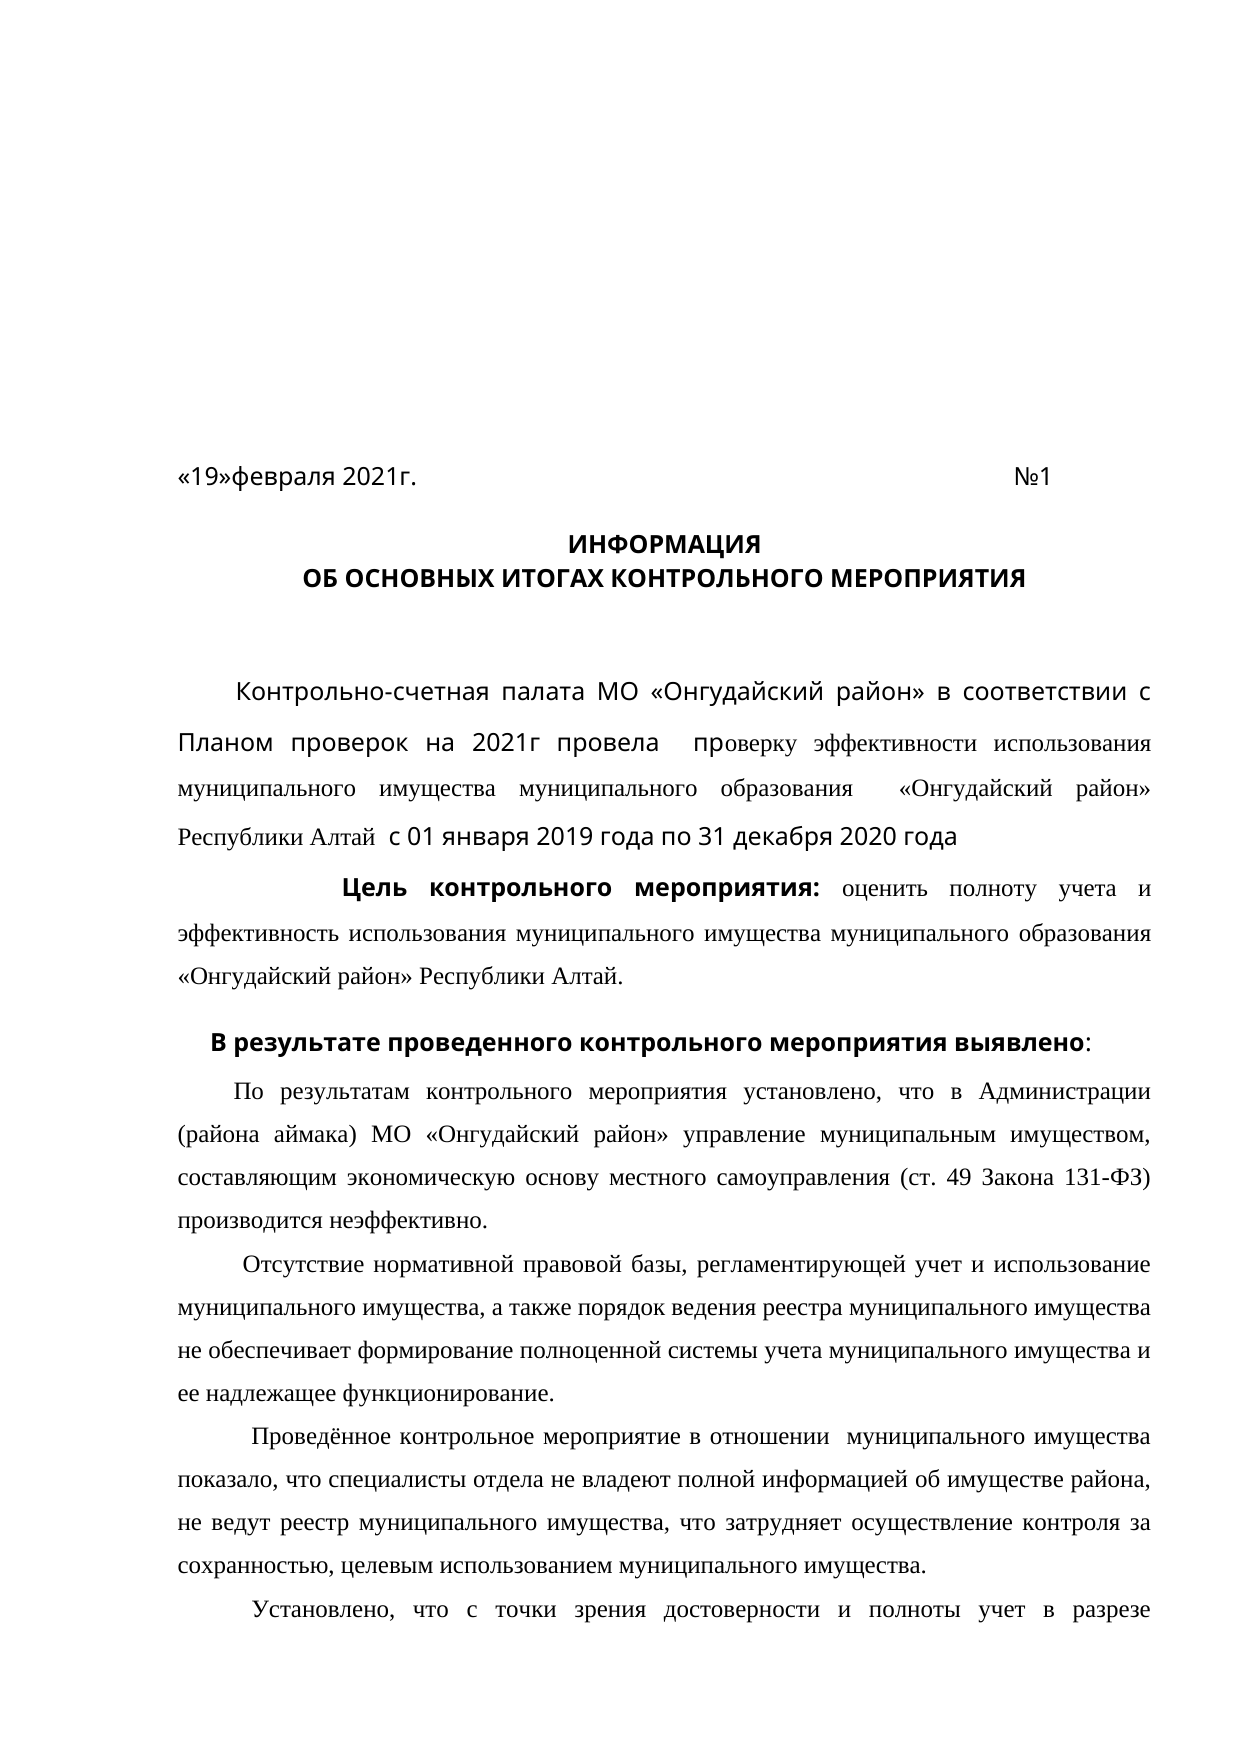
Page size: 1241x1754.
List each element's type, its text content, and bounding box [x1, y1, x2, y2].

text ИНФОРМАЦИЯ [177, 527, 1152, 561]
text В результате проведенного контрольного мероприятия выявлено: [177, 1025, 1152, 1059]
text «19»февраля 2021г. №1 [177, 459, 1152, 493]
text По результатам контрольного мероприятия установлено, что в Администрации (района аймака) МО «Онгудайский район» управление муниципальным имуществом, составляющим экономическую основу местного самоуправления (ст. 49 Закона 131-ФЗ) производится неэффективно. [177, 1076, 1152, 1234]
text Отсутствие нормативной правовой базы, регламентирующей учет и использование муниципального имущества, а также порядок ведения реестра муниципального имущества не обеспечивает формирование полноценной системы учета муниципального имущества и ее надлежащее функционирование. [177, 1249, 1152, 1407]
text ОБ ОСНОВНЫХ ИТОГАХ КОНТРОЛЬНОГО МЕРОПРИЯТИЯ [177, 561, 1152, 595]
text Проведённое контрольное мероприятие в отношении муниципального имущества показало, что специалисты отдела не владеют полной информацией об имуществе района, не ведут реестр муниципального имущества, что затрудняет осуществление контроля за сохранностью, целевым использованием муниципального имущества. [177, 1421, 1152, 1579]
text Цель контрольного мероприятия: оценить полноту учета и эффективность использования муниципального имущества муниципального образования «Онгудайский район» Республики Алтай. [177, 869, 1152, 990]
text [177, 1594, 1152, 1622]
text Контрольно-счетная палата МО «Онгудайский район» в соответствии с Планом проверок на 2021г провела проверку эффективности использования муниципального имущества муниципального образования «Онгудайский район» Республики Алтай с 01 января 2019 года по 31 декабря 2020 года [177, 673, 1152, 853]
